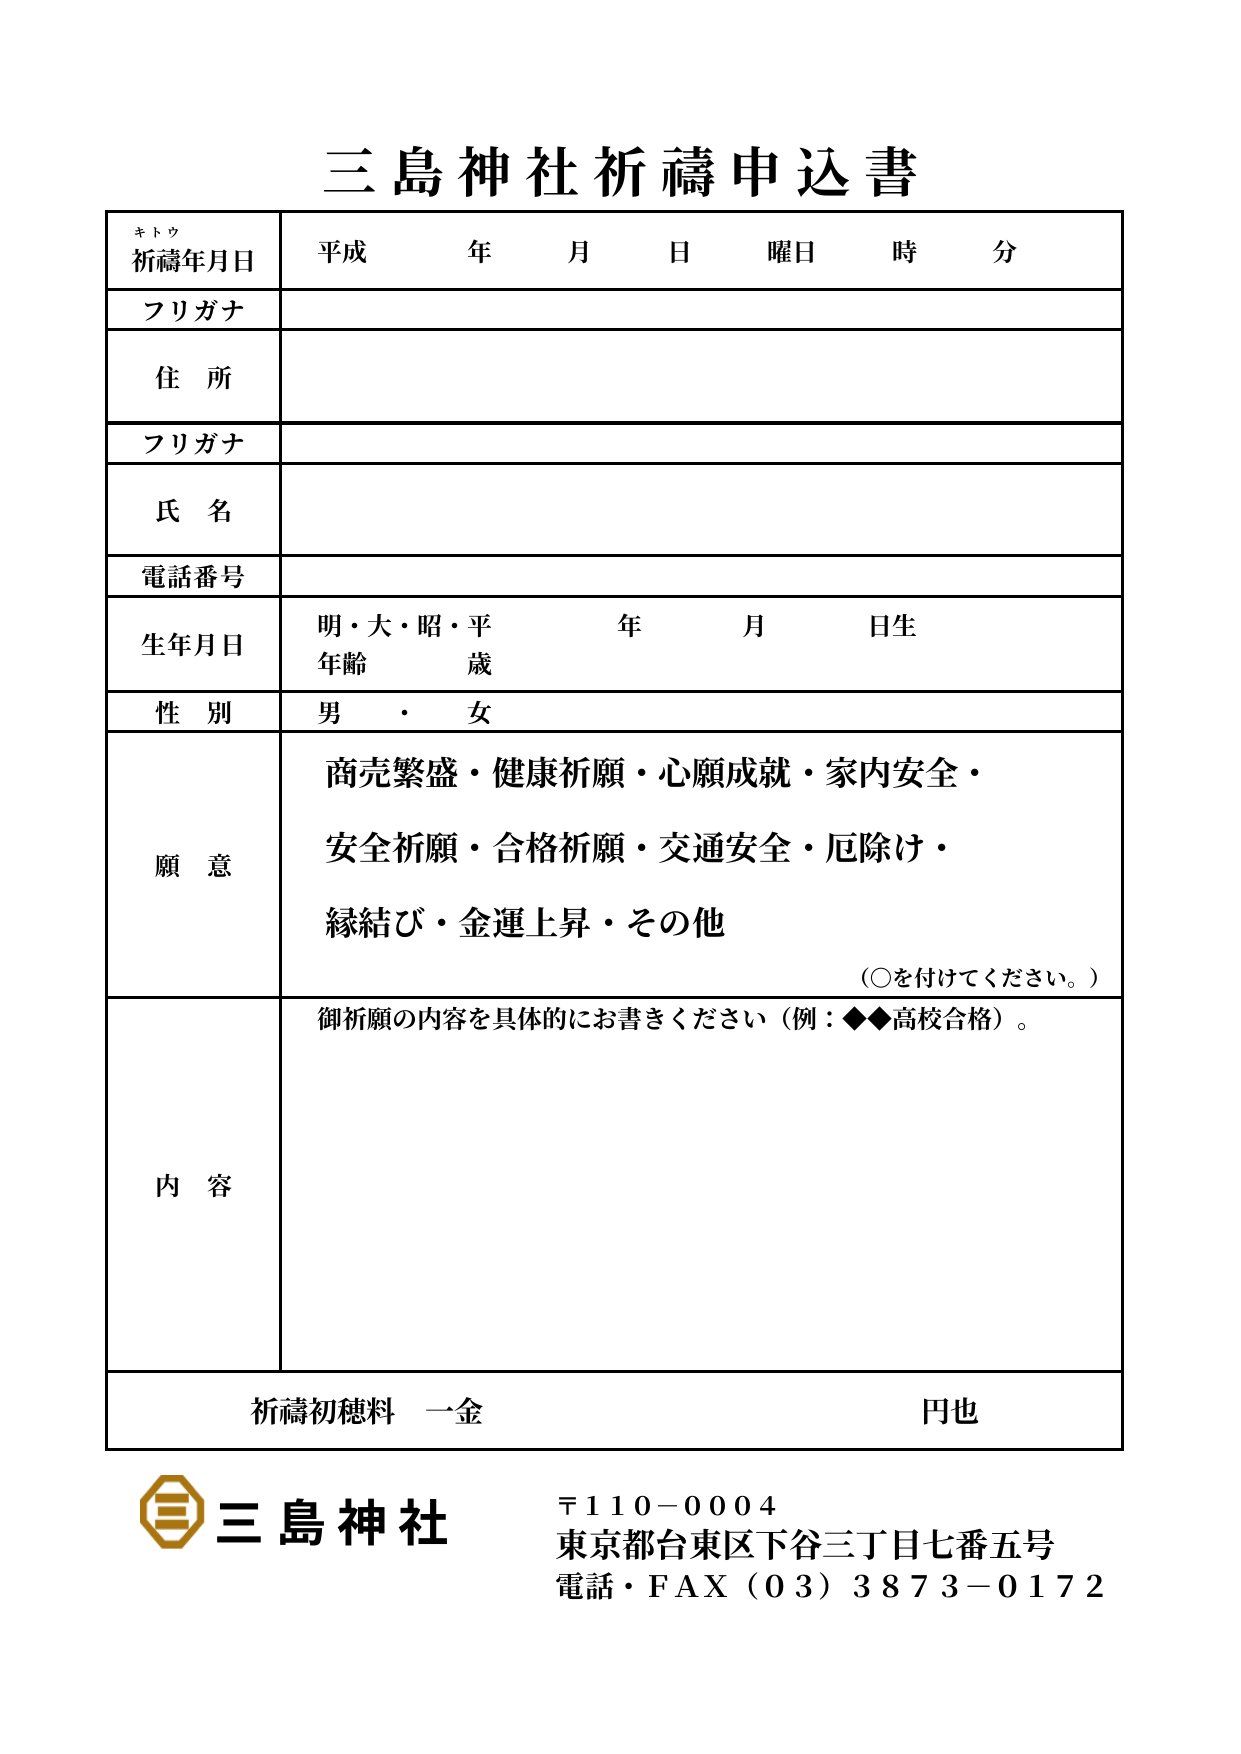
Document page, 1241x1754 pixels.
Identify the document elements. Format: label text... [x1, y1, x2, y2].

table_header 年月日 [108, 213, 279, 288]
table_cell 生年月日 [108, 598, 279, 689]
table_cell [282, 425, 1121, 462]
picture [140, 1475, 205, 1550]
table_cell 電話番号 [108, 557, 279, 594]
table_cell フリガナ [108, 425, 279, 462]
table_cell [282, 331, 1121, 421]
table_cell 明・大・昭・平 年 月 日生 年齢 歳 [282, 598, 1121, 689]
table_cell 男 ・ 女 [282, 693, 1121, 730]
table_cell 願意 [108, 733, 279, 996]
table_cell 性別 [108, 693, 279, 730]
table_cell 祈禱初穂料 一金 円也 [108, 1373, 1121, 1448]
table_cell 商売繁盛・健康祈願・心願成就・家内安全・ 安全祈願・合格祈願・交通安全・厄除け・ 縁結び・金運上昇・その他 （〇を付けてください。） [282, 733, 1121, 996]
table_cell [282, 291, 1121, 328]
table_cell 御祈願の内容を具体的にお書きください（例：◆◆高校合格）。 [282, 999, 1121, 1369]
table_header 平成 年 月 日 曜日 時 分 [282, 213, 1121, 288]
table_cell フリガナ [108, 291, 279, 328]
table_cell 内容 [108, 999, 279, 1369]
table_cell 氏名 [108, 465, 279, 554]
table_cell 住所 [108, 331, 279, 421]
table_cell [282, 465, 1121, 554]
table_cell [282, 557, 1121, 594]
